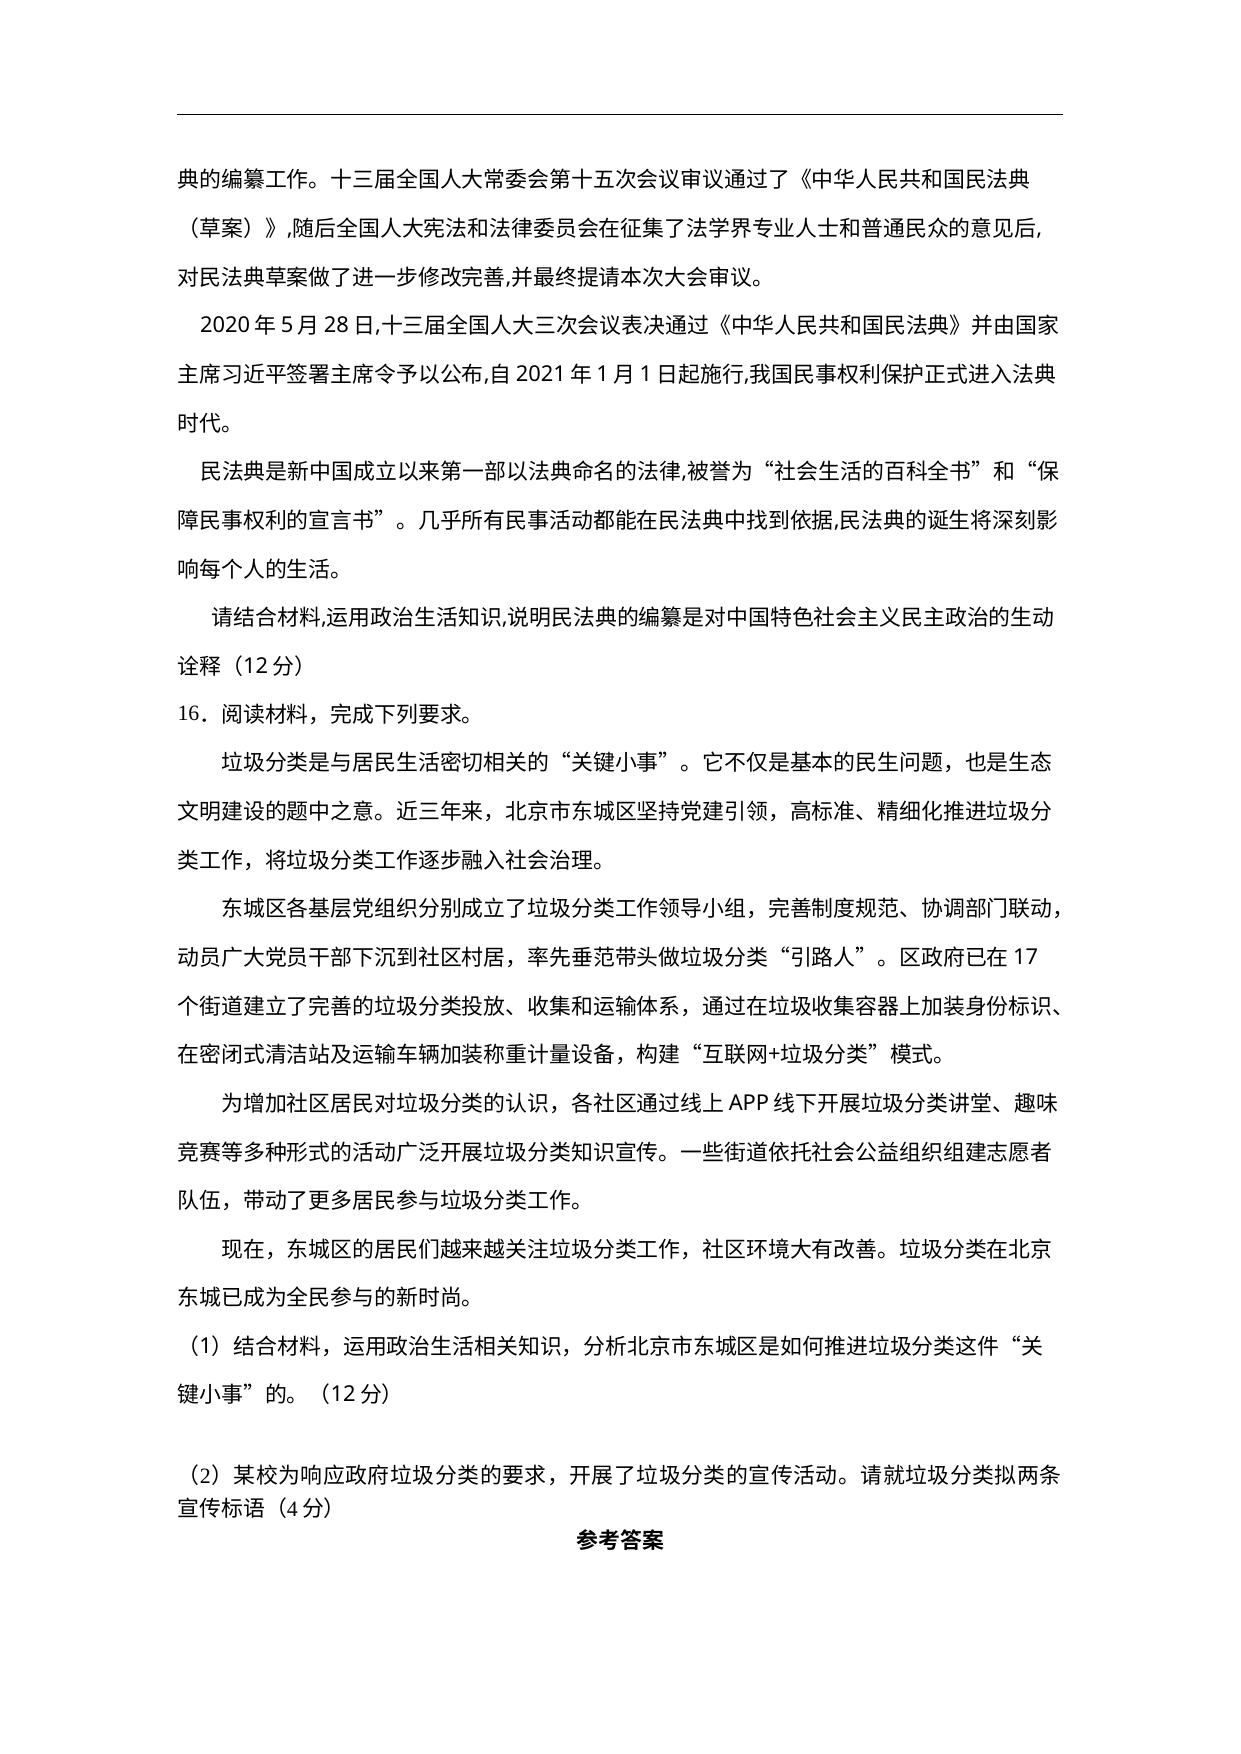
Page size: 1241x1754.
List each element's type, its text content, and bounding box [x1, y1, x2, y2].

text 东城区各基层党组织分别成立了垃圾分类工作领导小组，完善制度规范、协调部门联动，动员广大党员干部下沉到社区村居，率先垂范带头做垃圾分类“引路人”。区政府已在17个街道建立了完善的垃圾分类投放、收集和运输体系，通过在垃圾收集容器上加装身份标识、在密闭式清洁站及运输车辆加装称重计量设备，构建“互联网+垃圾分类”模式。 [177, 891, 1063, 1069]
text 为增加社区居民对垃圾分类的认识，各社区通过线上APP线下开展垃圾分类讲堂、趣味竞赛等多种形式的活动广泛开展垃圾分类知识宣传。一些街道依托社会公益组织组建志愿者队伍，带动了更多居民参与垃圾分类工作。 [177, 1085, 1063, 1215]
text 16．阅读材料，完成下列要求。 [177, 697, 1063, 729]
text （2）某校为响应政府垃圾分类的要求，开展了垃圾分类的宣传活动。请就垃圾分类拟两条宣传标语（4分） [177, 1458, 1063, 1523]
text 民法典是新中国成立以来第一部以法典命名的法律,被誉为“社会生活的百科全书”和“保障民事权利的宣言书”。几乎所有民事活动都能在民法典中找到依据,民法典的诞生将深刻影响每个人的生活。 [177, 454, 1063, 584]
text 垃圾分类是与居民生活密切相关的“关键小事”。它不仅是基本的民生问题，也是生态文明建设的题中之意。近三年来，北京市东城区坚持党建引领，高标准、精细化推进垃圾分类工作，将垃圾分类工作逐步融入社会治理。 [177, 745, 1063, 875]
text 现在，东城区的居民们越来越关注垃圾分类工作，社区环境大有改善。垃圾分类在北京东城已成为全民参与的新时尚。 [177, 1231, 1063, 1312]
text 请结合材料,运用政治生活知识,说明民法典的编纂是对中国特色社会主义民主政治的生动诠释（12分） [177, 599, 1063, 681]
text （1）结合材料，运用政治生活相关知识，分析北京市东城区是如何推进垃圾分类这件“关键小事”的。（12分） [177, 1328, 1063, 1409]
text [177, 162, 1063, 292]
text 参考答案 [177, 1523, 1063, 1555]
text 2020年5月28日,十三届全国人大三次会议表决通过《中华人民共和国民法典》并由国家主席习近平签署主席令予以公布,自2021年1月1日起施行,我国民事权利保护正式进入法典时代。 [177, 308, 1063, 438]
